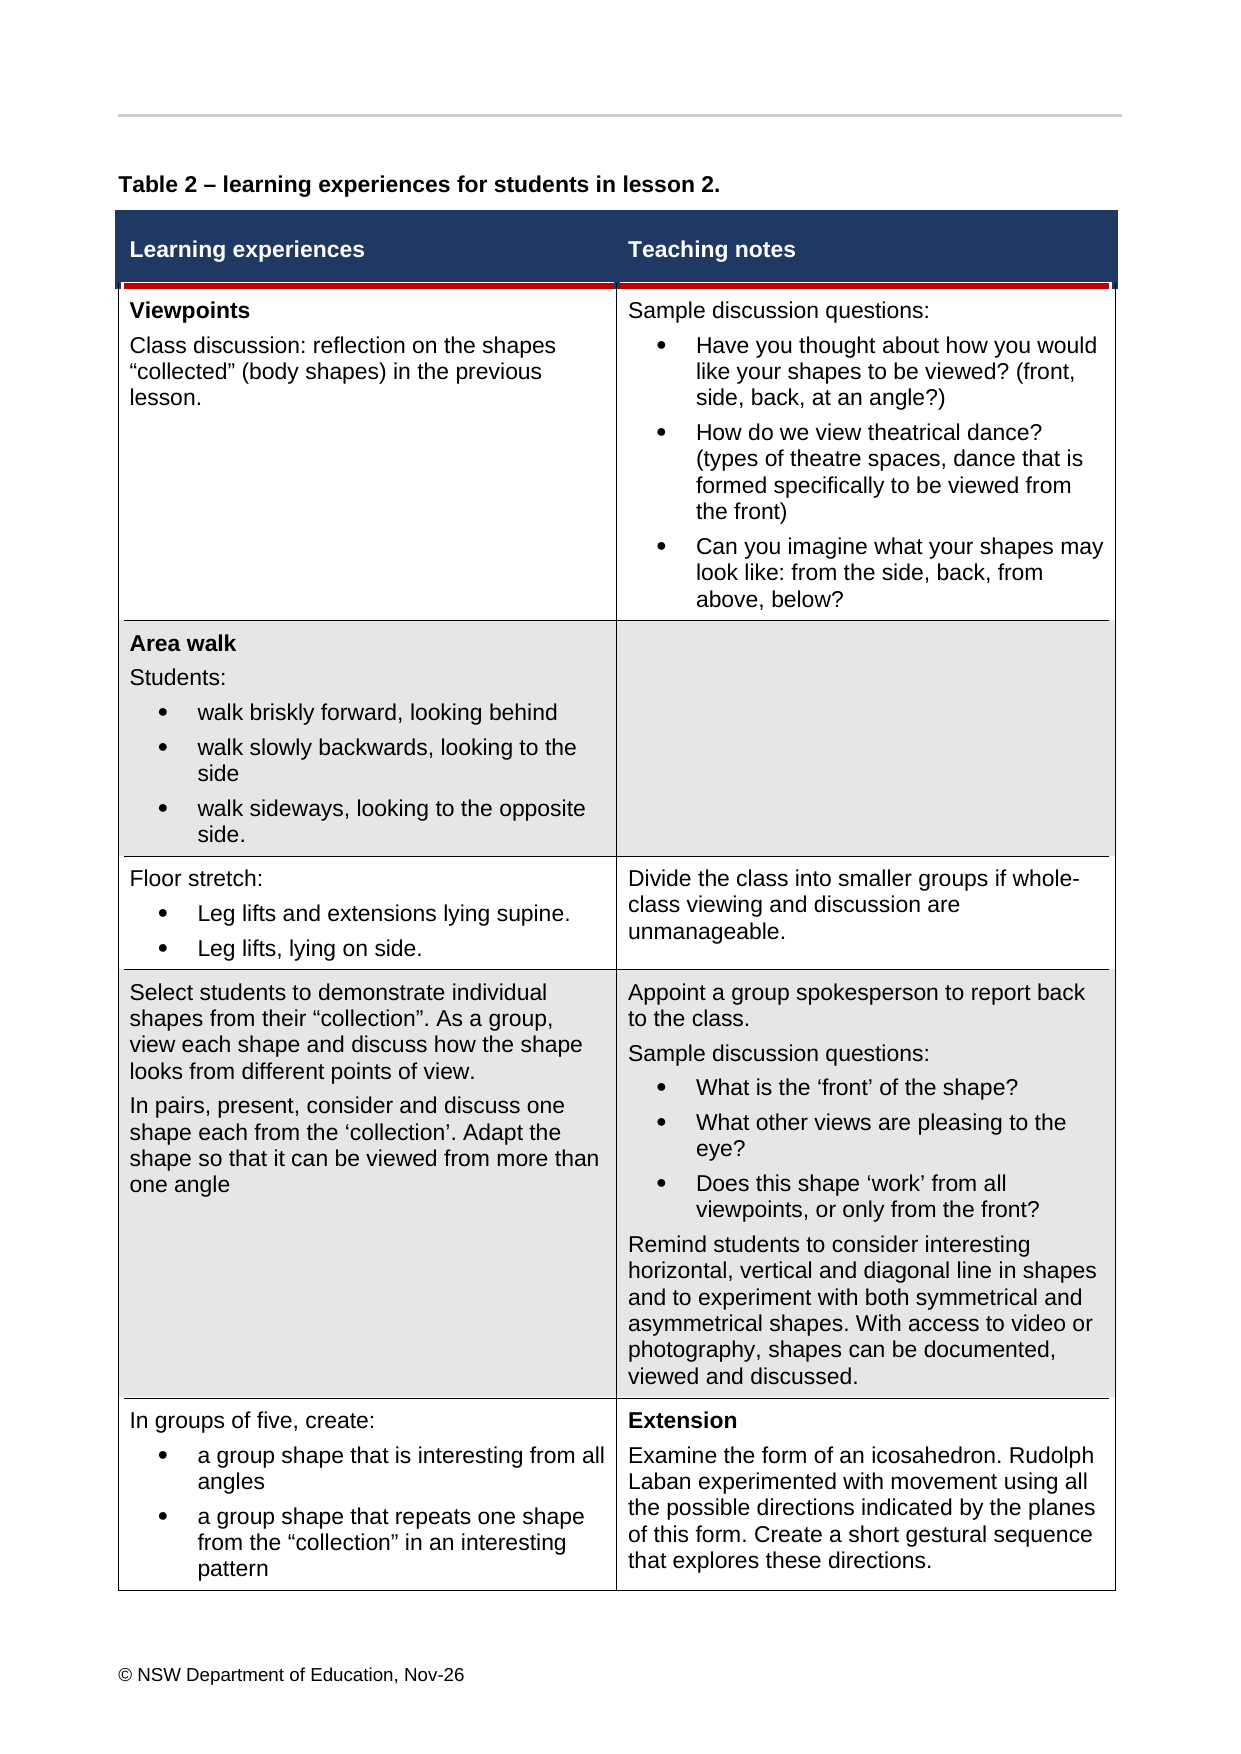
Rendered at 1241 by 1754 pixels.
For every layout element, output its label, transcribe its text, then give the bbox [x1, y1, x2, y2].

table_cell Select students to demonstrate individual shapes from their “collection”. As a group, view each shape and discuss how the shape looks from different points of view. In pairs, present, consider and discuss one shape each from the ‘collection’. Adapt the shape so that it can be viewed from more than one angle [119, 969, 616, 1397]
table_cell Area walk Students: walk briskly forward, looking behind walk slowly backwards, looking to the side walk sideways, looking to the opposite side. [119, 620, 616, 856]
table_cell Viewpoints Class discussion: reflection on the shapes “collected” (body shapes) in the previous lesson. [119, 283, 616, 620]
table_cell Divide the class into smaller groups if whole-class viewing and discussion are unmanageable. [617, 856, 1115, 969]
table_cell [119, 1398, 616, 1590]
table_cell Floor stretch: Leg lifts and extensions lying supine. Leg lifts, lying on side. [119, 856, 616, 969]
table_cell Appoint a group spokesperson to report back to the class. Sample discussion questions: What is the ‘front’ of the shape? What other views are pleasing to the eye? Does this shape ‘work’ from all viewpoints, or only from the front? Remind students to consider interesting horizontal, vertical and diagonal line in shapes and to experiment with both symmetrical and asymmetrical shapes. With access to video or photography, shapes can be documented, viewed and discussed. [617, 969, 1115, 1397]
table_header Learning experiences [121, 216, 614, 282]
table_header Teaching notes [620, 216, 1112, 282]
text Table 2 – learning experiences for students in lesson 2. [118, 171, 1122, 197]
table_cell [617, 1398, 1115, 1590]
table_cell Sample discussion questions: Have you thought about how you would like your shapes to be viewed? (front, side, back, at an angle?) How do we view theatrical dance? (types of theatre spaces, dance that is formed specifically to be viewed from the front) Can you imagine what your shapes may look like: from the side, back, from above, below? [617, 283, 1115, 620]
table_cell [617, 620, 1115, 856]
